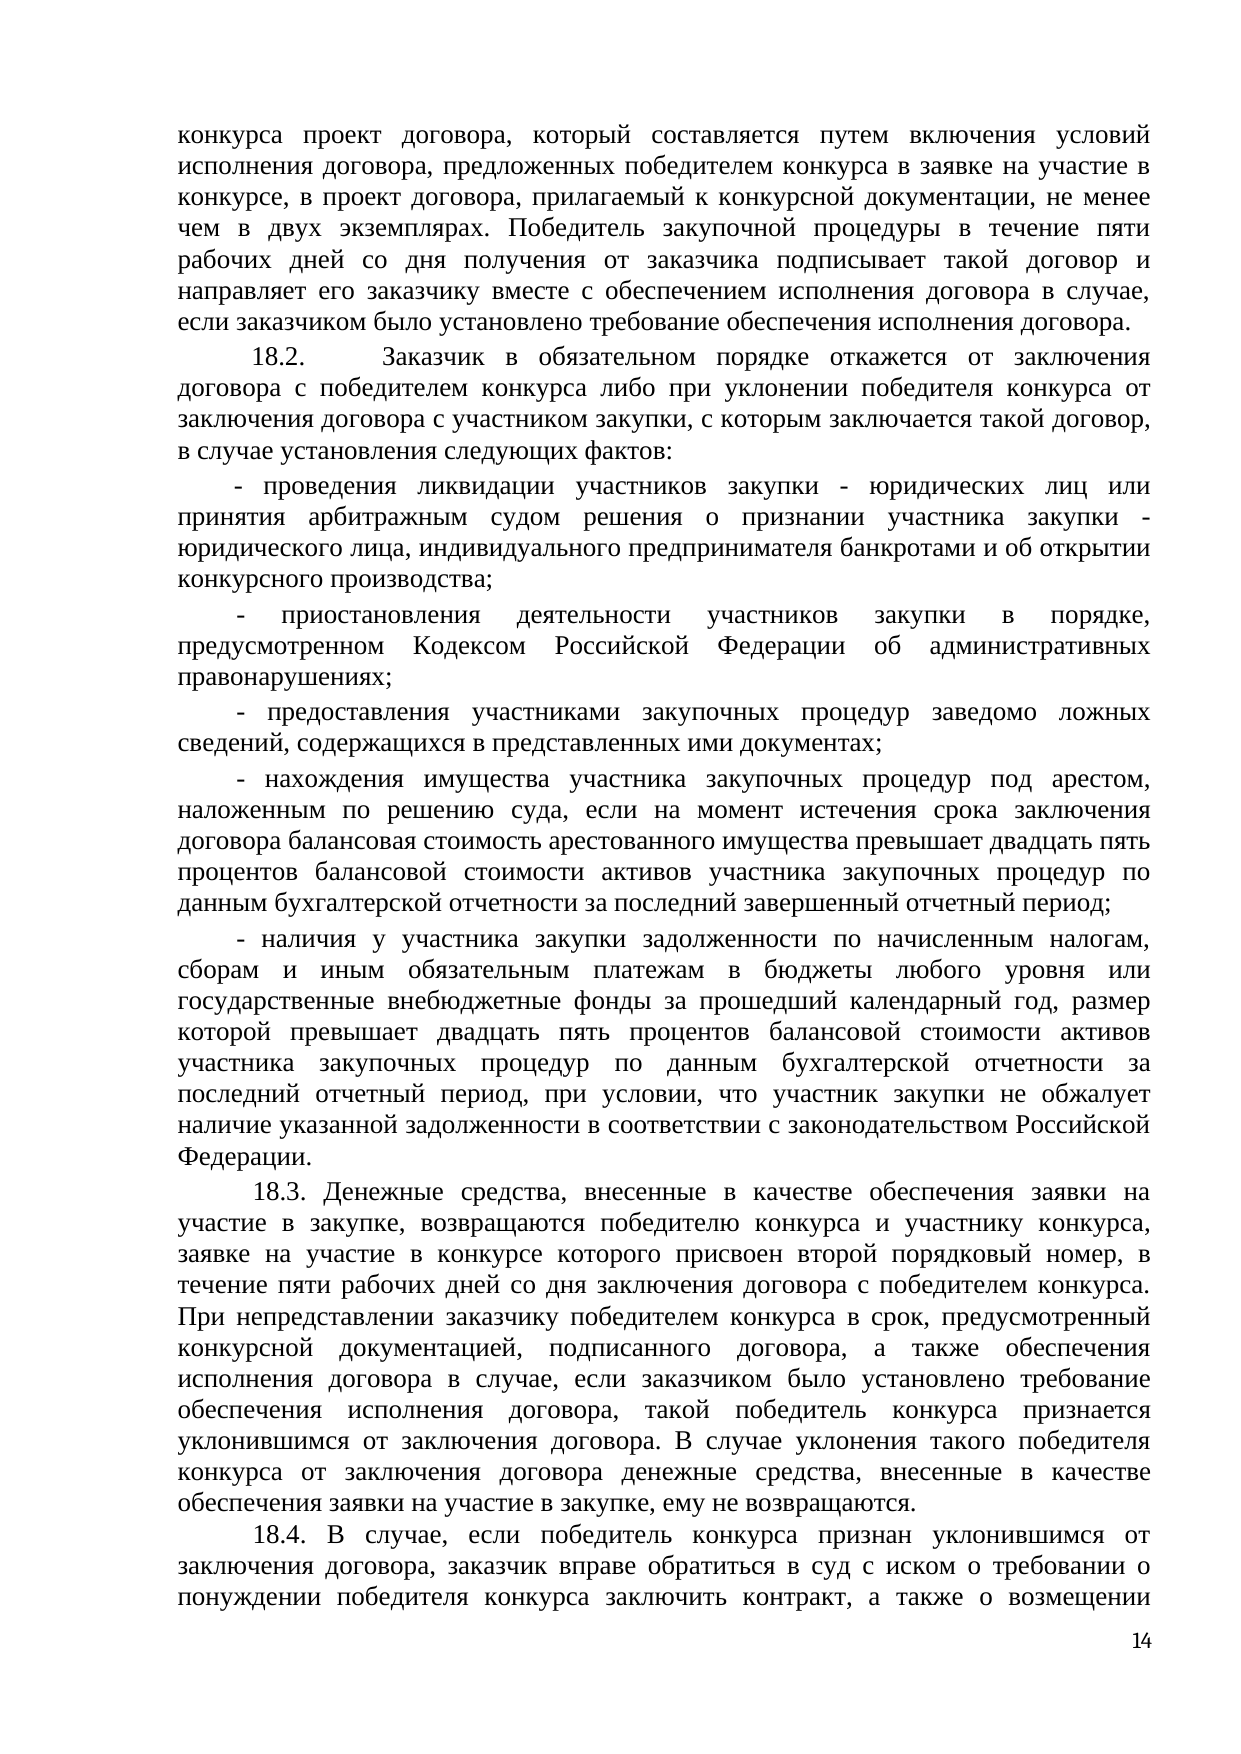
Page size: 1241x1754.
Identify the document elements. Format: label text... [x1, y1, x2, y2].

text - приостановления деятельности участников закупки в порядке, предусмотренном Кодексом Российской Федерации об административных правонарушениях; [177, 598, 1152, 691]
text - наличия у участника закупки задолженности по начисленным налогам, сборам и иным обязательным платежам в бюджеты любого уровня или государственные внебюджетные фонды за прошедший календарный год, размер которой превышает двадцать пять процентов балансовой стоимости активов участника закупочных процедур по данным бухгалтерской отчетности за последний отчетный период, при условии, что участник закупки не обжалует наличие указанной задолженности в соответствии с законодательством Российской Федерации. [177, 922, 1152, 1171]
text - нахождения имущества участника закупочных процедур под арестом, наложенным по решению суда, если на момент истечения срока заключения договора балансовая стоимость арестованного имущества превышает двадцать пять процентов балансовой стоимости активов участника закупочных процедур по данным бухгалтерской отчетности за последний завершенный отчетный период; [177, 762, 1152, 918]
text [177, 1518, 1152, 1611]
text 18.3. Денежные средства, внесенные в качестве обеспечения заявки на участие в закупке, возвращаются победителю конкурса и участнику конкурса, заявке на участие в конкурсе которого присвоен второй порядковый номер, в течение пяти рабочих дней со дня заключения договора с победителем конкурса. При непредставлении заказчику победителем конкурса в срок, предусмотренный конкурсной документацией, подписанного договора, а также обеспечения исполнения договора в случае, если заказчиком было установлено требование обеспечения исполнения договора, такой победитель конкурса признается уклонившимся от заключения договора. В случае уклонения такого победителя конкурса от заключения договора денежные средства, внесенные в качестве обеспечения заявки на участие в закупке, ему не возвращаются. [177, 1175, 1152, 1518]
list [177, 118, 1152, 336]
list Заказчик в обязательном порядке откажется от заключения договора с победителем конкурса либо при уклонении победителя конкурса от заключения договора с участником закупки, с которым заключается такой договор, в случае установления следующих фактов: [177, 340, 1152, 465]
text - проведения ликвидации участников закупки - юридических лиц или принятия арбитражным судом решения о признании участника закупки - юридического лица, индивидуального предпринимателя банкротами и об открытии конкурсного производства; [177, 469, 1152, 594]
text - предоставления участниками закупочных процедур заведомо ложных сведений, содержащихся в представленных ими документах; [177, 695, 1152, 758]
